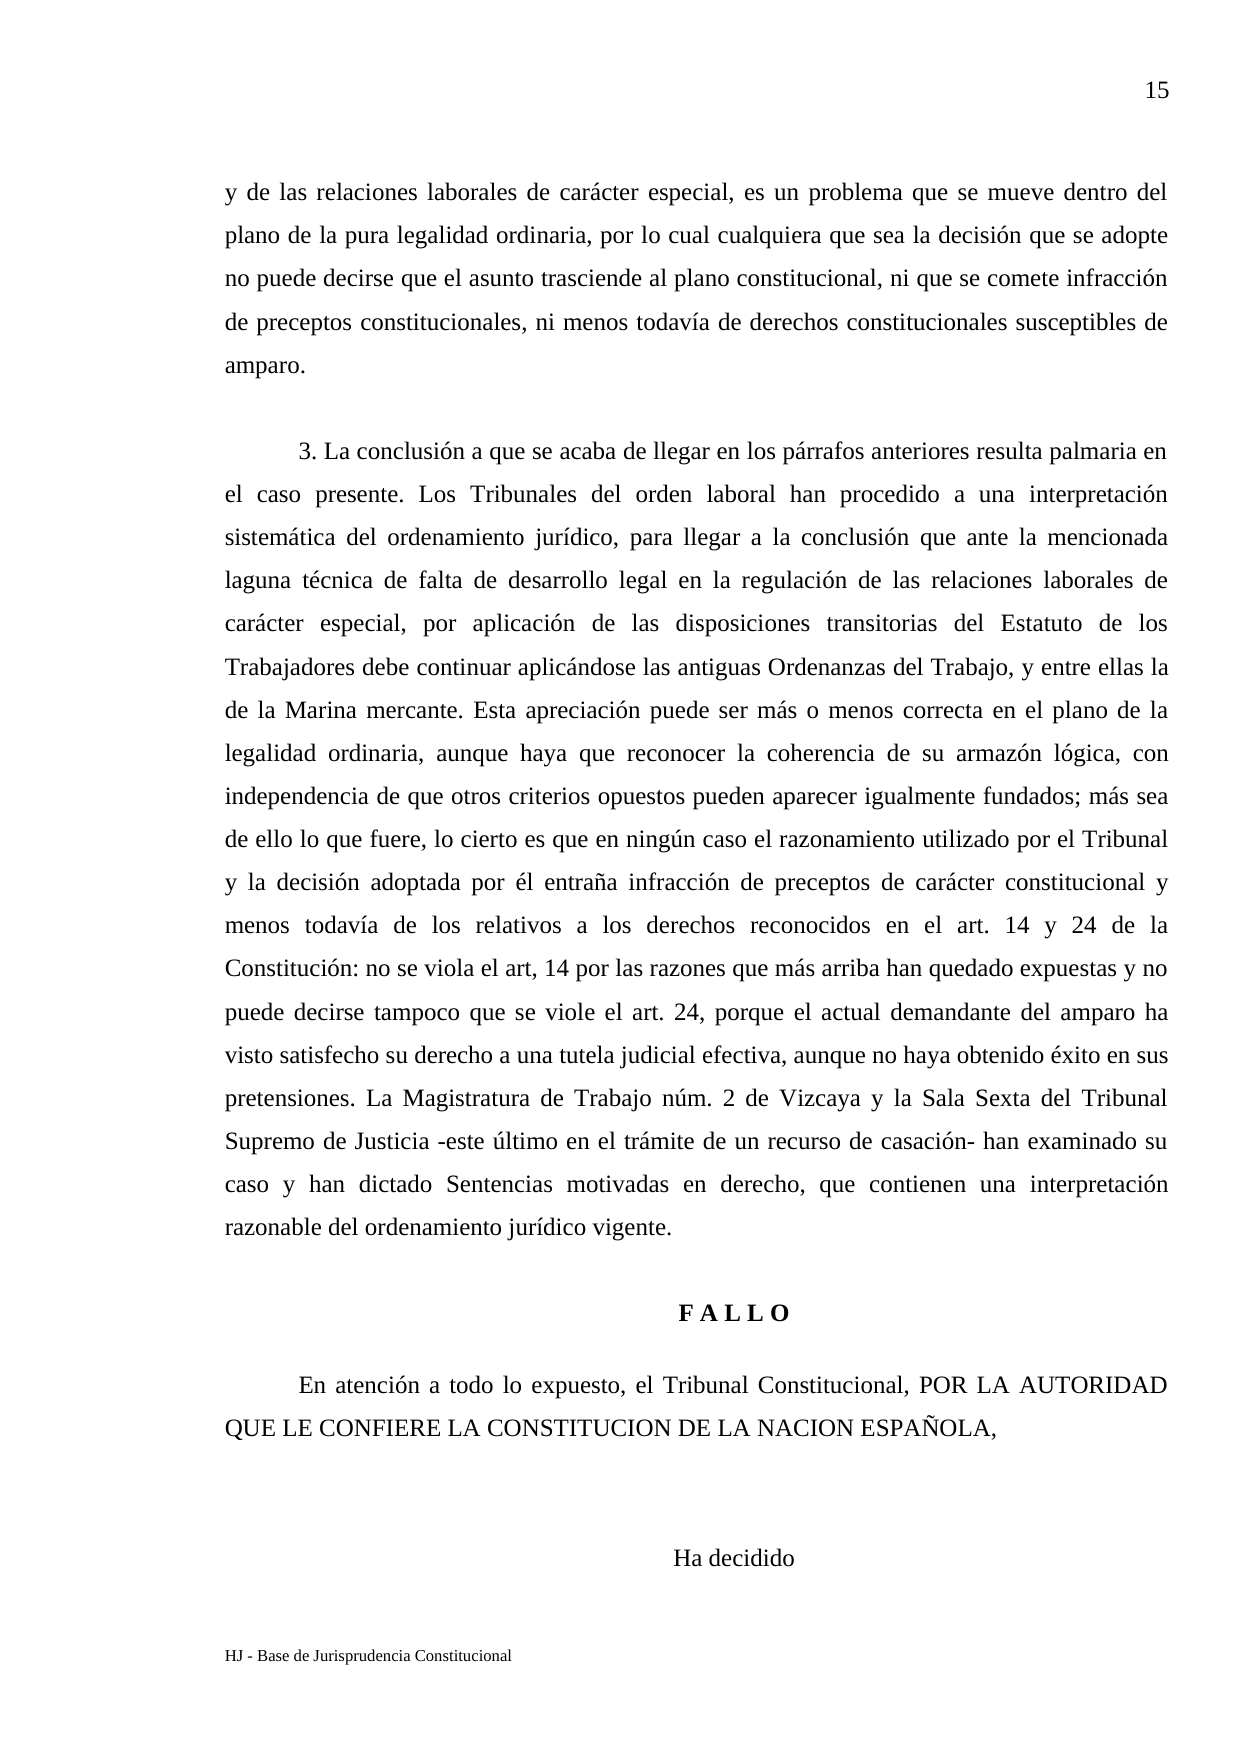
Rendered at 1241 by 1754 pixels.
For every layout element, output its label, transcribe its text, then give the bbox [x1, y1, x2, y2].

subtitle F A L L O [224, 1298, 1169, 1327]
text En atención a todo lo expuesto, el Tribunal Constitucional, POR LA AUTORIDAD QUE LE CONFIERE LA CONSTITUCION DE LA NACION ESPAÑOLA, [224, 1370, 1169, 1442]
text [224, 177, 1169, 378]
text 3. La conclusión a que se acaba de llegar en los párrafos anteriores resulta palmaria en el caso presente. Los Tribunales del orden laboral han procedido a una interpretación sistemática del ordenamiento jurídico, para llegar a la conclusión que ante la mencionada laguna técnica de falta de desarrollo legal en la regulación de las relaciones laborales de carácter especial, por aplicación de las disposiciones transitorias del Estatuto de los Trabajadores debe continuar aplicándose las antiguas Ordenanzas del Trabajo, y entre ellas la de la Marina mercante. Esta apreciación puede ser más o menos correcta en el plano de la legalidad ordinaria, aunque haya que reconocer la coherencia de su armazón lógica, con independencia de que otros criterios opuestos pueden aparecer igualmente fundados; más sea de ello lo que fuere, lo cierto es que en ningún caso el razonamiento utilizado por el Tribunal y la decisión adoptada por él entraña infracción de preceptos de carácter constitucional y menos todavía de los relativos a los derechos reconocidos en el art. 14 y 24 de la Constitución: no se viola el art, 14 por las razones que más arriba han quedado expuestas y no puede decirse tampoco que se viole el art. 24, porque el actual demandante del amparo ha visto satisfecho su derecho a una tutela judicial efectiva, aunque no haya obtenido éxito en sus pretensiones. La Magistratura de Trabajo núm. 2 de Vizcaya y la Sala Sexta del Tribunal Supremo de Justicia -este último en el trámite de un recurso de casación- han examinado su caso y han dictado Sentencias motivadas en derecho, que contienen una interpretación razonable del ordenamiento jurídico vigente. [224, 436, 1169, 1241]
text Ha decidido [224, 1543, 1169, 1572]
